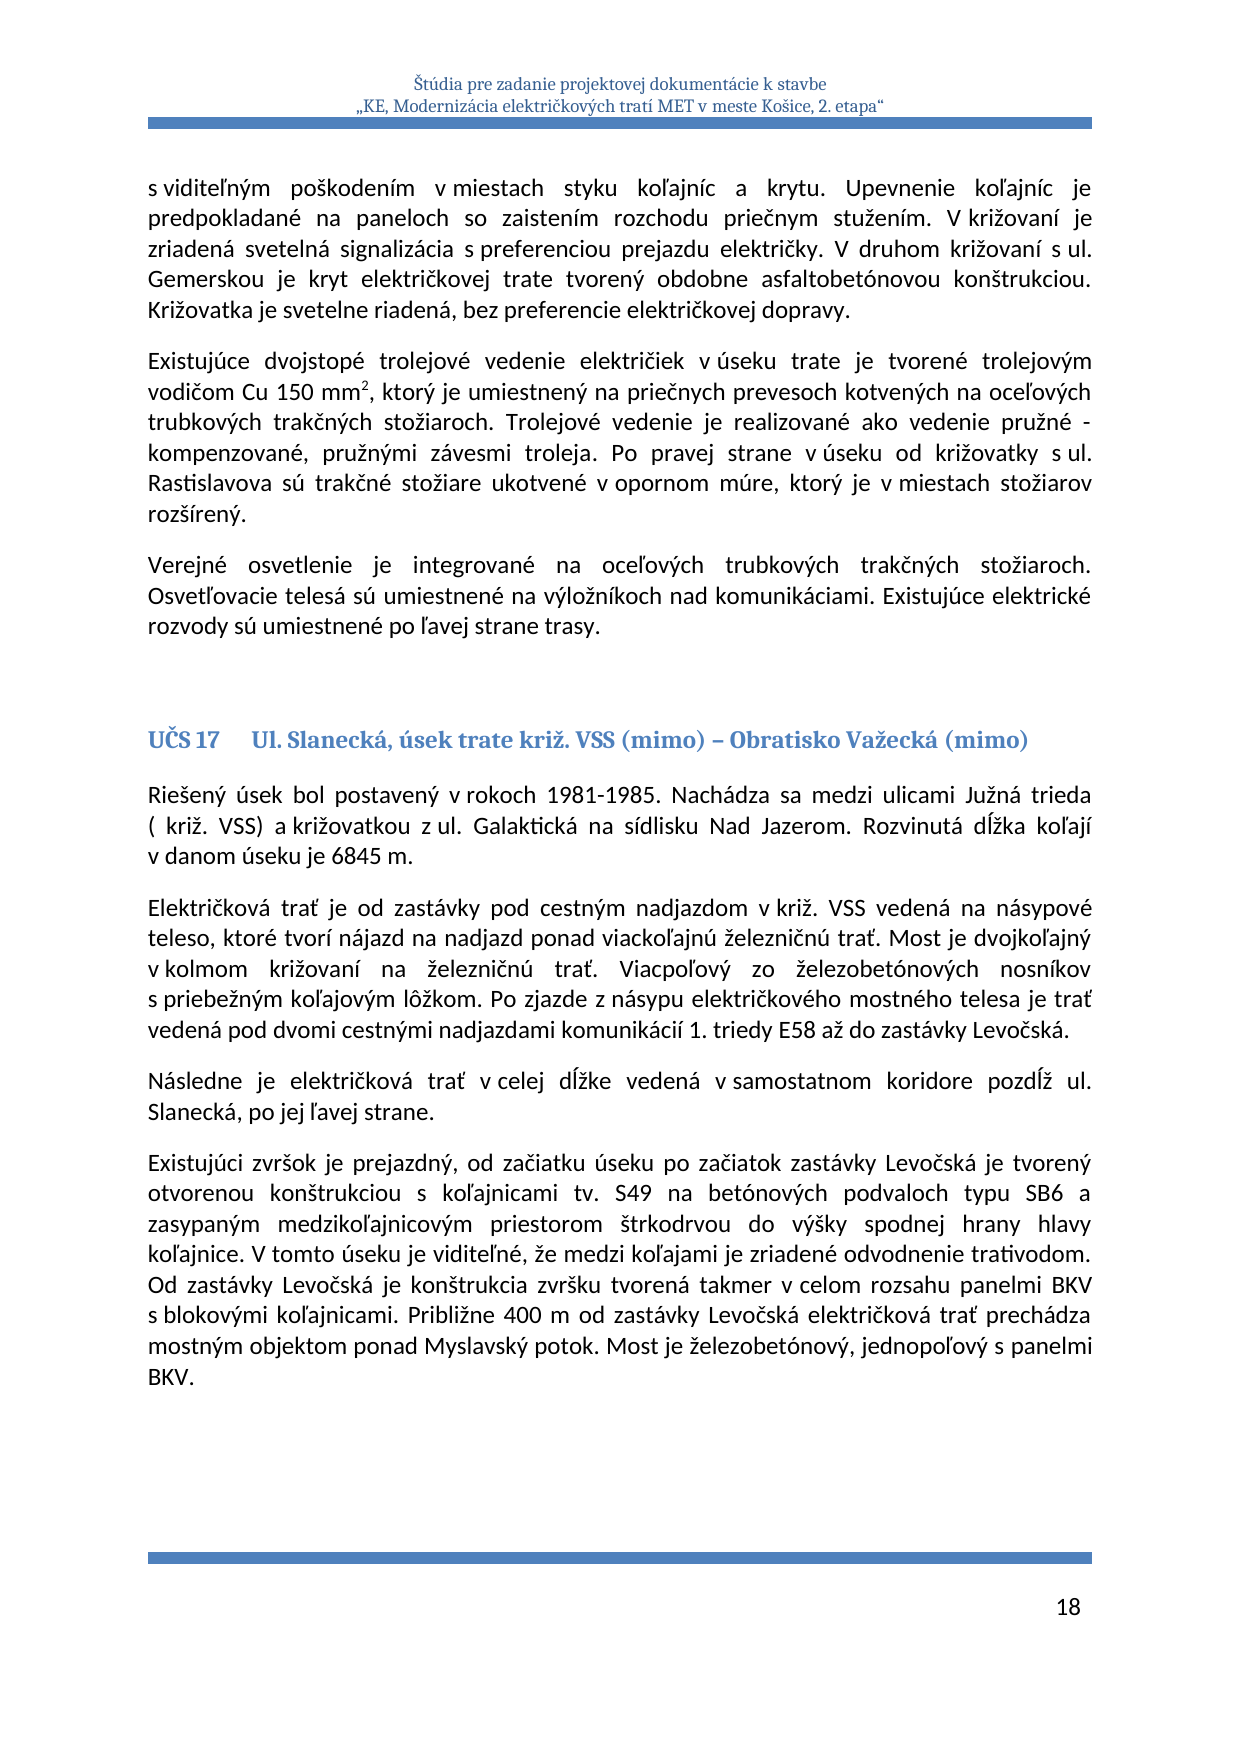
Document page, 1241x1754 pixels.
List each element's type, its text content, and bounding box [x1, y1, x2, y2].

subtitle UČS 17 Ul. Slanecká, úsek trate križ. VSS (mimo) – Obratisko Važecká (mimo) [148, 726, 1092, 754]
text Následne je električková trať v celej dĺžke vedená v samostatnom koridore pozdĺž ul. Slanecká, po jej ľavej strane. [148, 1065, 1092, 1126]
text Riešený úsek bol postavený v rokoch 1981-1985. Nachádza sa medzi ulicami Južná trieda ( križ. VSS) a križovatkou z ul. Galaktická na sídlisku Nad Jazerom. Rozvinutá dĺžka koľají v danom úseku je 6845 m. [148, 779, 1092, 871]
text Existujúci zvršok je prejazdný, od začiatku úseku po začiatok zastávky Levočská je tvorený otvorenou konštrukciou s koľajnicami tv. S49 na betónových podvaloch typu SB6 a zasypaným medzikoľajnicovým priestorom štrkodrvou do výšky spodnej hrany hlavy koľajnice. V tomto úseku je viditeľné, že medzi koľajami je zriadené odvodnenie trativodom. Od zastávky Levočská je konštrukcia zvršku tvorená takmer v celom rozsahu panelmi BKV s blokovými koľajnicami. Približne 400 m od zastávky Levočská električková trať prechádza mostným objektom ponad Myslavský potok. Most je železobetónový, jednopoľový s panelmi BKV. [148, 1147, 1092, 1391]
text Verejné osvetlenie je integrované na oceľových trubkových trakčných stožiaroch. Osvetľovacie telesá sú umiestnené na výložníkoch nad komunikáciami. Existujúce elektrické rozvody sú umiestnené po ľavej strane trasy. [148, 549, 1092, 641]
text Električková trať je od zastávky pod cestným nadjazdom v križ. VSS vedená na násypové teleso, ktoré tvorí nájazd na nadjazd ponad viackoľajnú železničnú trať. Most je dvojkoľajný v kolmom križovaní na železničnú trať. Viacpoľový zo železobetónových nosníkov s priebežným koľajovým lôžkom. Po zjazde z násypu električkového mostného telesa je trať vedená pod dvomi cestnými nadjazdami komunikácií 1. triedy E58 až do zastávky Levočská. [148, 892, 1092, 1044]
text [148, 172, 1092, 324]
text Existujúce dvojstopé trolejové vedenie električiek v úseku trate je tvorené trolejovým vodičom Cu 150 mm2, ktorý je umiestnený na priečnych prevesoch kotvených na oceľových trubkových trakčných stožiaroch. Trolejové vedenie je realizované ako vedenie pružné - kompenzované, pružnými závesmi troleja. Po pravej strane v úseku od križovatky s ul. Rastislavova sú trakčné stožiare ukotvené v opornom múre, ktorý je v miestach stožiarov rozšírený. [148, 345, 1092, 528]
